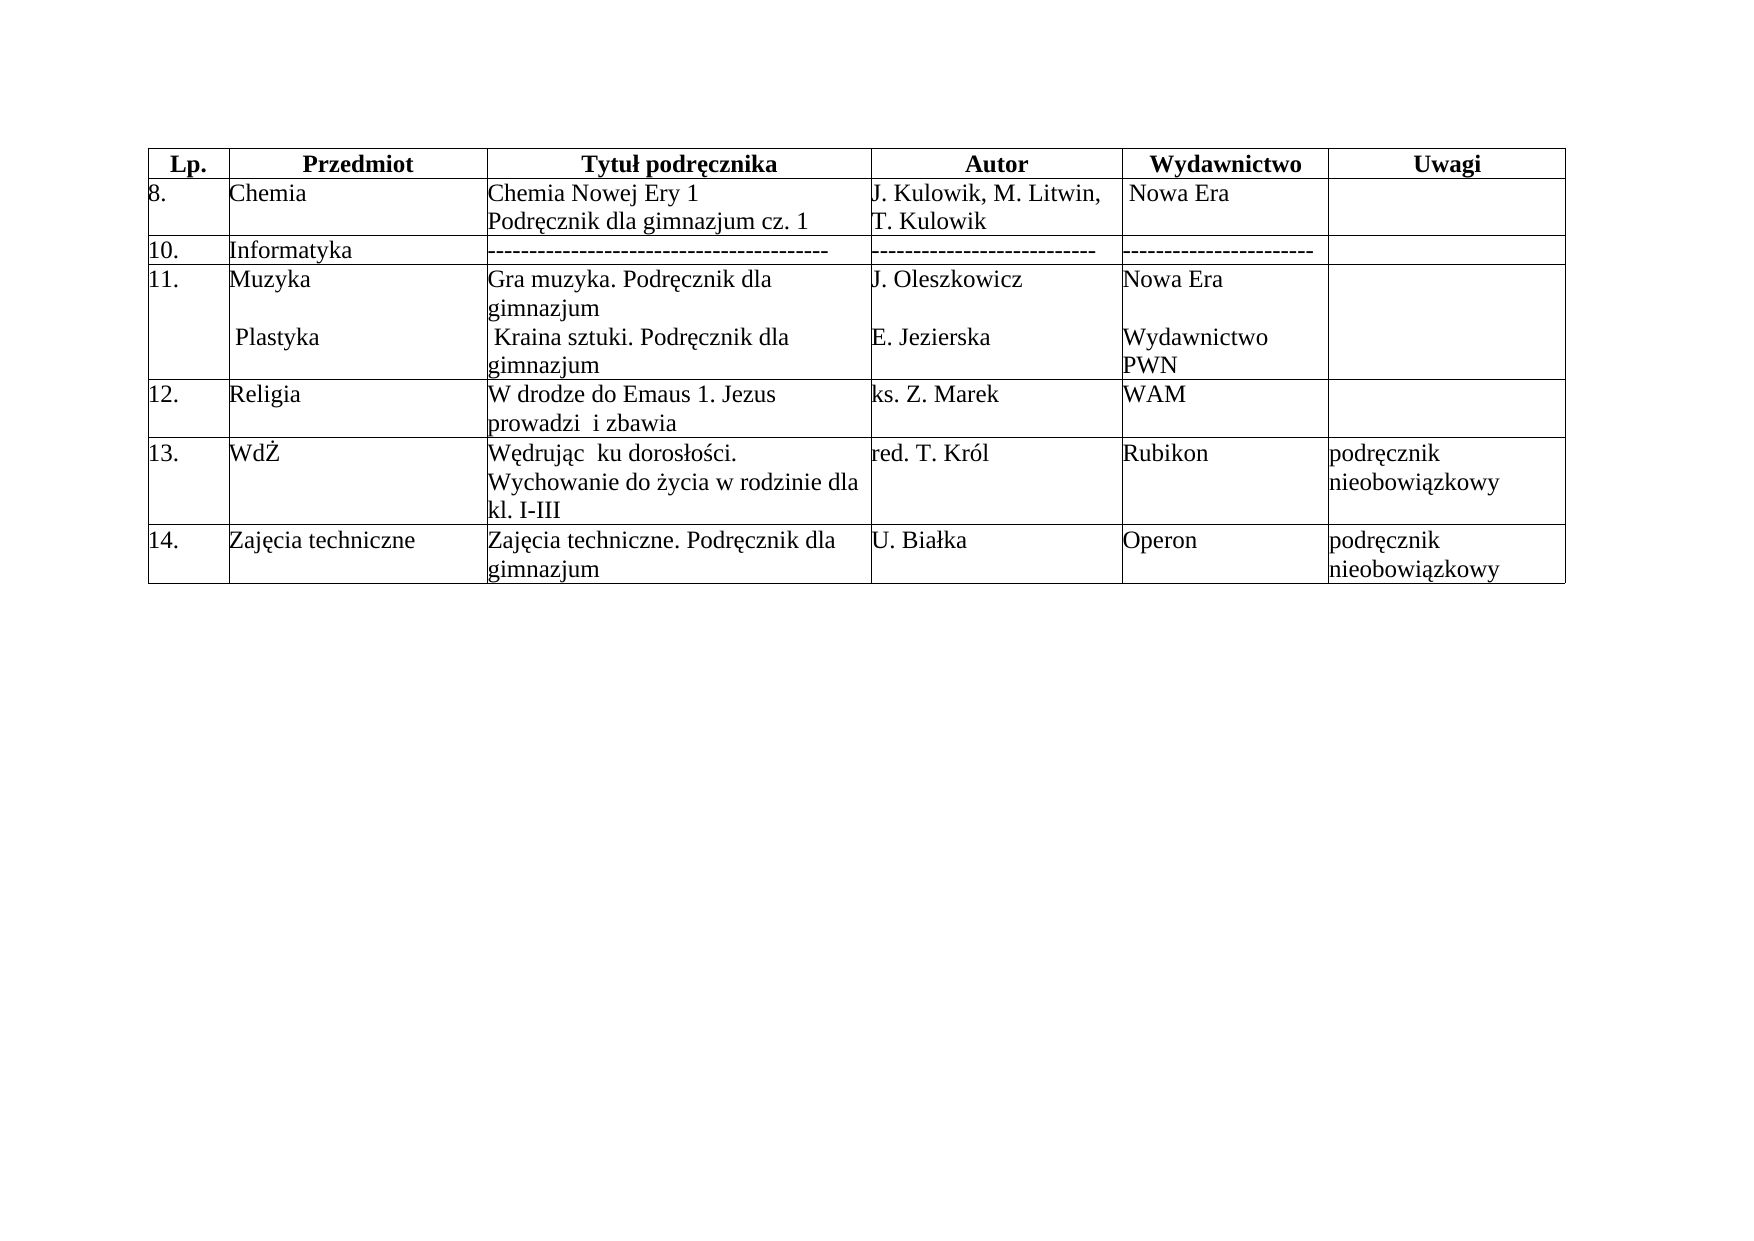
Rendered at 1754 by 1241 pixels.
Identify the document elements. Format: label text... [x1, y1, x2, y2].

table_cell ks. Z. Marek [872, 380, 1122, 437]
table_cell podręcznik nieobowiązkowy [1329, 525, 1565, 583]
table_header Tytuł podręcznika [488, 149, 871, 177]
table_cell W drodze do Emaus 1. Jezus prowadzi i zbawia [488, 380, 871, 437]
table_header Wydawnictwo [1123, 149, 1328, 177]
table_cell 8. [149, 179, 229, 235]
table_cell Nowa Era [1123, 179, 1328, 235]
table_cell Chemia [230, 179, 487, 235]
table_header Autor [872, 149, 1122, 177]
table_cell 12. [149, 380, 229, 437]
table_cell [1329, 265, 1565, 379]
table_cell podręcznik nieobowiązkowy [1329, 438, 1565, 524]
table_cell --------------------------- [872, 236, 1122, 264]
table_cell ----------------------------------------- [488, 236, 871, 264]
table_cell Gra muzyka. Podręcznik dla gimnazjum Kraina sztuki. Podręcznik dla gimnazjum [488, 265, 871, 379]
table_cell Rubikon [1123, 438, 1328, 524]
table_cell [1329, 236, 1565, 264]
table_cell red. T. Król [872, 438, 1122, 524]
table_cell 13. [149, 438, 229, 524]
table_cell Muzyka Plastyka [230, 265, 487, 379]
table_cell WAM [1123, 380, 1328, 437]
table_cell Informatyka [230, 236, 487, 264]
table_cell 14. [149, 525, 229, 583]
table_header Lp. [149, 149, 229, 177]
table_cell [1329, 380, 1565, 437]
table_cell Operon [1123, 525, 1328, 583]
table_cell WdŻ [230, 438, 487, 524]
table_cell Wędrując ku dorosłości. Wychowanie do życia w rodzinie dla kl. I-III [488, 438, 871, 524]
table_cell Chemia Nowej Ery 1 Podręcznik dla gimnazjum cz. 1 [488, 179, 871, 235]
table_cell J. Oleszkowicz E. Jezierska [872, 265, 1122, 379]
table_cell U. Białka [872, 525, 1122, 583]
table_cell Zajęcia techniczne. Podręcznik dla gimnazjum [488, 525, 871, 583]
table_cell Religia [230, 380, 487, 437]
table_cell Nowa Era Wydawnictwo PWN [1123, 265, 1328, 379]
table_header Przedmiot [230, 149, 487, 177]
table_cell J. Kulowik, M. Litwin, T. Kulowik [872, 179, 1122, 235]
table_cell [1329, 179, 1565, 235]
table_cell Zajęcia techniczne [230, 525, 487, 583]
table_cell ----------------------- [1123, 236, 1328, 264]
table_cell 11. [149, 265, 229, 379]
table_header Uwagi [1329, 149, 1565, 177]
table_cell 10. [149, 236, 229, 264]
